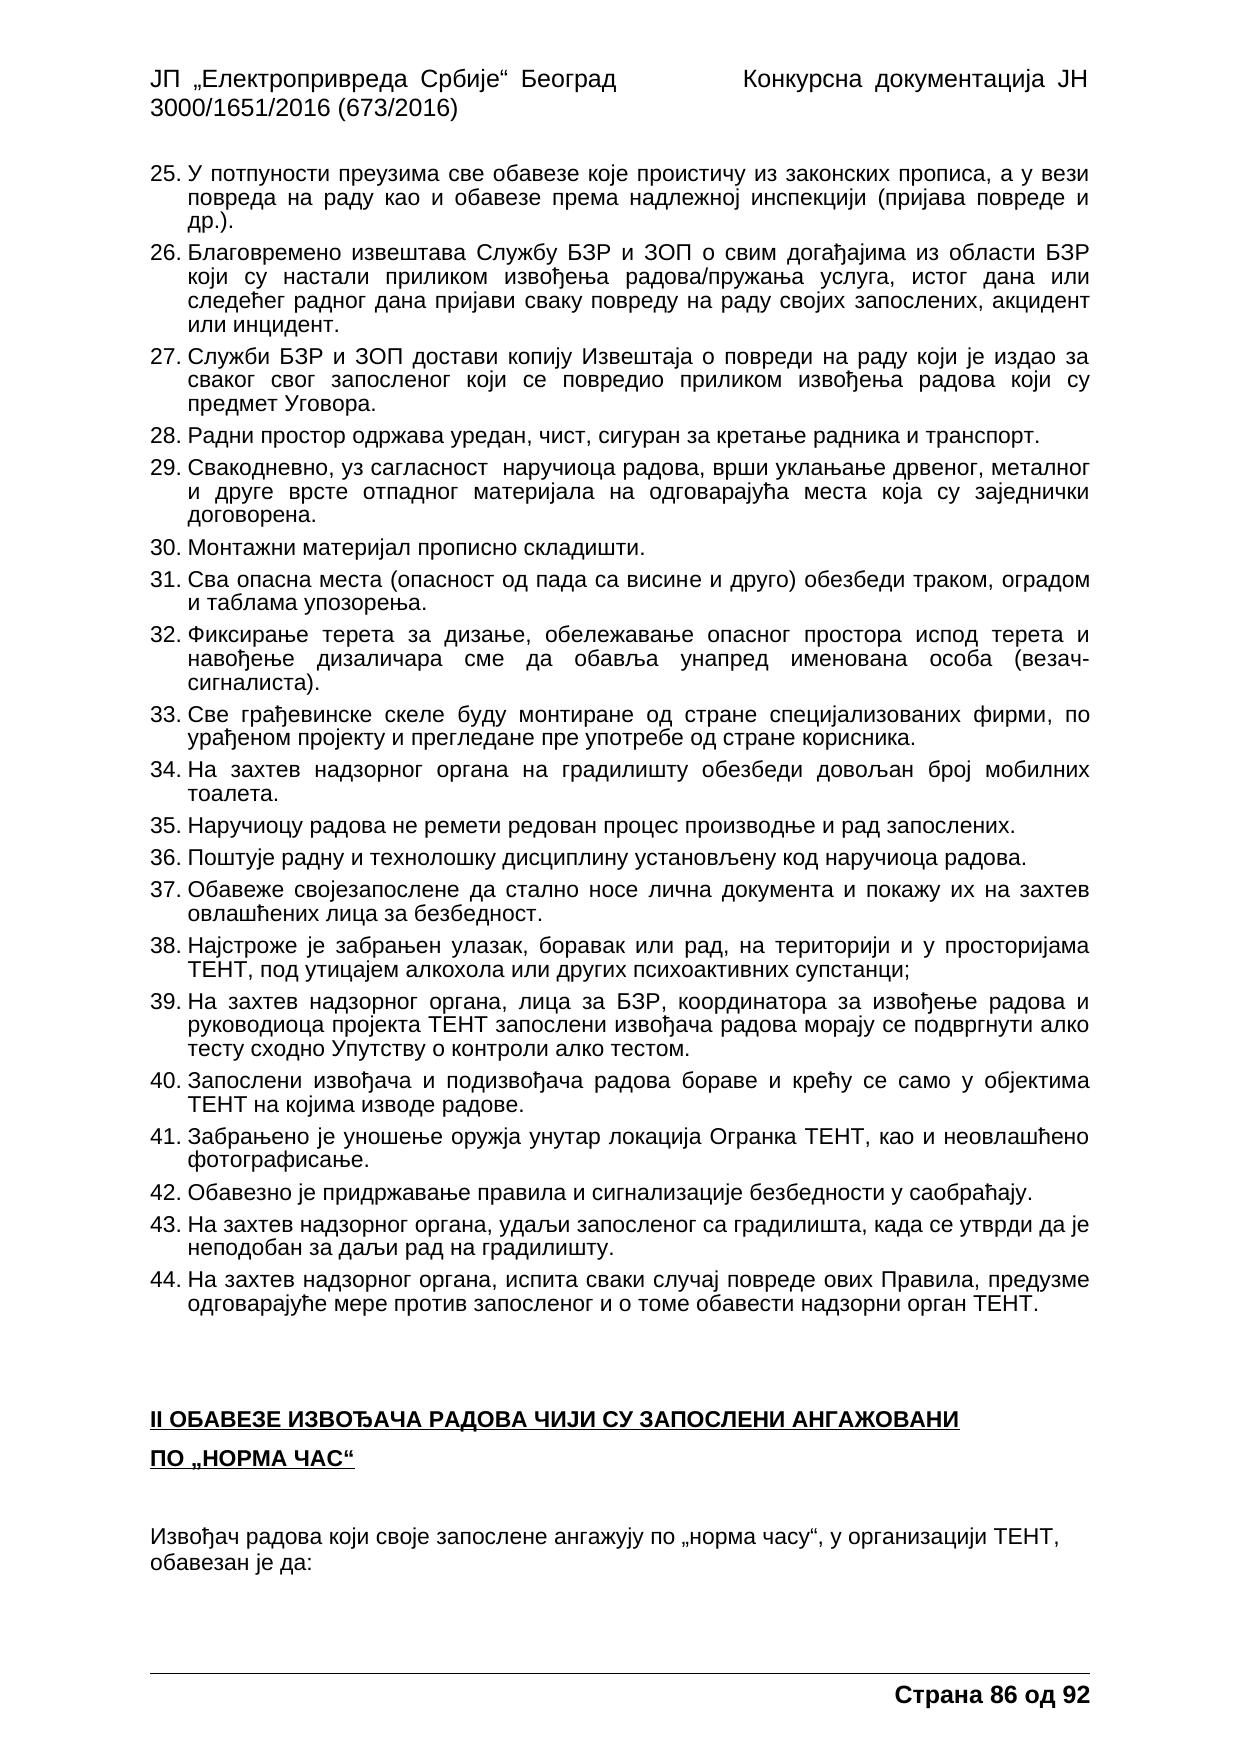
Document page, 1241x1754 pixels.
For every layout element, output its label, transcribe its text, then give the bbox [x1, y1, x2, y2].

list Фиксирање терета за дизање, обележавање опасног простора испод терета и навођење дизаличара сме да обавља унапред именована особа (везач-сигналиста). [150, 624, 1090, 695]
list Монтажни материјал прописно складишти. [150, 536, 1090, 560]
list Служби БЗР и ЗОП достави копију Извештаја о повреди на раду који је издао за сваког свог запосленог који се повредио приликом извођења радова који су предмет Уговора. [150, 345, 1090, 416]
list Благовремено извештава Службу БЗР и ЗОП о свим догађајима из области БЗР који су настали приликом извођења радова/пружања услуга, истог дана или следећег радног дана пријави сваку повреду на раду својих запослених, акцидент или инцидент. [150, 242, 1090, 337]
list Обавеже својезапослене да стално носе лична документа и покажу их на захтев овлашћених лица за безбедност. [150, 879, 1090, 926]
list На захтев надзорног органа, удаљи запосленог са градилишта, када се утврди да је неподобан за даљи рад на градилишту. [150, 1213, 1090, 1261]
list На захтев надзорног органа на градилишту обезбеди довољан број мобилних тоалета. [150, 759, 1090, 806]
list Најстроже је забрањен улазак, боравак или рад, на територији и у просторијама ТЕНТ, под утицајем алкохола или других психоактивних супстанци; [150, 934, 1090, 982]
list Запослени извођача и подизвођача радова бораве и крећу се само у објектима ТЕНТ на којима изводе радове. [150, 1070, 1090, 1117]
list У потпуности преузима све обавезе које проистичу из законских прописа, а у вези повреда на раду као и обавезе према надлежној инспекцији (пријава повреде и др.). [150, 162, 1090, 234]
list Свакодневно, уз сагласност наручиоца радова, врши уклањање дрвеног, металног и друге врсте отпадног материјала на одговарајућа места која су заједнички договорена. [150, 457, 1090, 528]
list Сва опасна места (опасност од пада са висине и друго) обезбеди траком, оградом и таблама упозорења. [150, 568, 1090, 616]
text II ОБАВЕЗЕ ИЗВОЂАЧА РАДОВА ЧИЈИ СУ ЗАПОСЛЕНИ АНГАЖОВАНИ [150, 1406, 1090, 1433]
list Радни простор одржава уредан, чист, сигуран за кретање радника и транспорт. [150, 425, 1090, 448]
list Поштује радну и технолошку дисциплину установљену код наручиоца радова. [150, 847, 1090, 870]
text Извођач радова који своје запослене ангажују по „норма часу“, у организацији ТЕНТ, обавезан је да: [150, 1523, 1090, 1576]
list Забрањено је уношење оружја унутар локација Огранка ТЕНТ, као и неовлашћено фотографисање. [150, 1125, 1090, 1173]
list Наручиоцу радова не ремети редован процес производње и рад запослених. [150, 815, 1090, 838]
text ПО „НОРМА ЧАС“ [150, 1445, 1090, 1472]
list Све грађевинске скеле буду монтиране од стране специјализованих фирми, по урађеном пројекту и прегледане пре употребе од стране корисника. [150, 703, 1090, 751]
list Обавезно је придржавање правила и сигнализације безбедности у саобраћају. [150, 1181, 1090, 1205]
list На захтев надзорног органа, лица за БЗР, координатора за извођење радова и руководиоца пројекта ТЕНТ запослени извођача радова морају се подвргнути алко тесту сходно Упутству о контроли алко тестом. [150, 990, 1090, 1061]
list На захтев надзорног органа, испита сваки случај повреде ових Правила, предузме одговарајуће мере против запосленог и о томе обавести надзорни орган ТЕНТ. [150, 1269, 1090, 1316]
